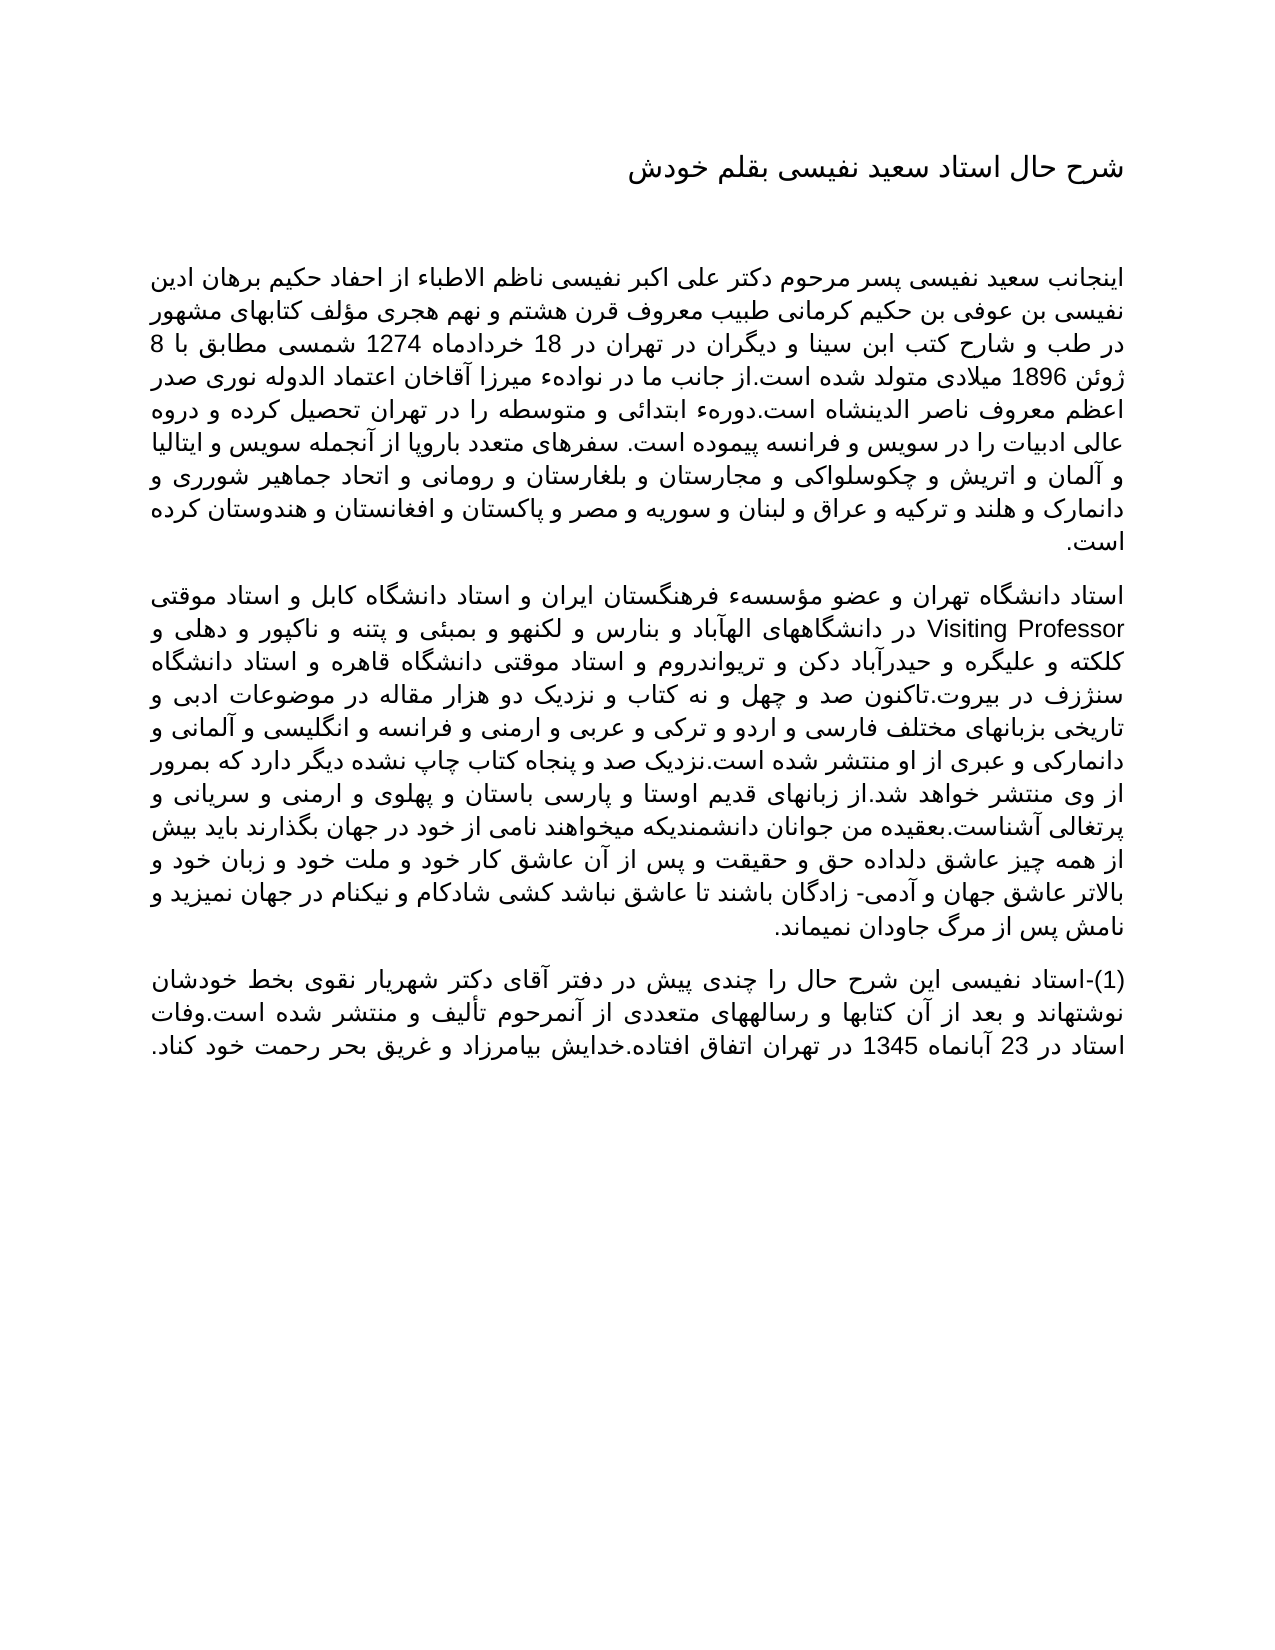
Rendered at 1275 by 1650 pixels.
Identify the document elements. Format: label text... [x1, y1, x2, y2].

text شرح حال استاد سعید نفیسی بقلم خودش [150, 150, 1125, 183]
text (1)-استاد نفیسی این شرح حال را چندی پیش در دفتر آقای دکتر شهریار نقوی بخط خودشان نوشته‏اند و بعد از آن کتابها و رساله‏های متعددی از آنمرحوم تألیف و منتشر شده است.وفات استاد در 23 آبانماه 1345 در تهران اتفاق افتاده.خدایش بیامرزاد و غریق‏ بحر رحمت خود کناد. [150, 965, 1125, 1092]
text استاد دانشگاه تهران و عضو مؤسسهء فرهنگستان ایران و استاد دانشگاه کابل و استاد موقتی Visiting Professor در دانشگاههای اله‏آباد و بنارس و لکنهو و بمبئی و پتنه و ناکپور و دهلی و کلکته و علیگره و حیدرآباد دکن و تریواندروم و استاد موقتی‏ دانشگاه قاهره و استاد دانشگاه سن‏ژزف در بیروت.تاکنون صد و چهل و نه کتاب و نزدیک‏ دو هزار مقاله در موضوعات ادبی و تاریخی بزبانهای مختلف فارسی و اردو و ترکی و عربی و ارمنی‏ و فرانسه و انگلیسی و آلمانی و دانمارکی و عبری از او منتشر شده است.نزدیک صد و پنجاه‏ کتاب چاپ نشده دیگر دارد که بمرور از وی منتشر خواهد شد.از زبانهای قدیم اوستا و پارسی باستان و پهلوی و ارمنی و سریانی و پرتغالی آشناست.بعقیده من جوانان دانشمندیکه‏ میخواهند نامی از خود در جهان بگذارند باید بیش از همه چیز عاشق دلداده حق و حقیقت و پس از آن عاشق کار خود و ملت خود و زبان خود و بالاتر عاشق جهان و آدمی- زادگان باشند تا عاشق نباشد کشی شادکام و نیکنام در جهان نمی‏زید و نامش پس از مرگ‏ جاودان نمی‏ماند. [150, 581, 1125, 940]
text اینجانب سعید نفیسی پسر مرحوم دکتر علی اکبر نفیسی ناظم الاطباء از احفاد حکیم برهان ادین نفیسی بن عوفی بن حکیم کرمانی طبیب معروف قرن هشتم و نهم هجری‏ مؤلف کتابهای مشهور در طب و شارح کتب ابن سینا و دیگران در تهران در 18 خردادماه‏ 1274 شمسی مطابق با 8 ژوئن 1896 میلادی متولد شده است.از جانب ما در نوادهء میرزا آقاخان اعتماد الدوله نوری صدر اعظم معروف ناصر الدینشاه است.دورهء ابتدائی و متوسطه را در تهران تحصیل کرده و دروه عالی ادبیات را در سویس و فرانسه پیموده است. سفرهای متعدد باروپا از آنجمله سویس و ایتالیا و آلمان و اتریش و چکوسلواکی و مجارستان‏ و بلغارستان و رومانی و اتحاد جماهیر شورری و دانمارک و هلند و ترکیه و عراق و لبنان و سوریه و مصر و پاکستان و افغانستان و هندوستان کرده است. [150, 263, 1125, 556]
